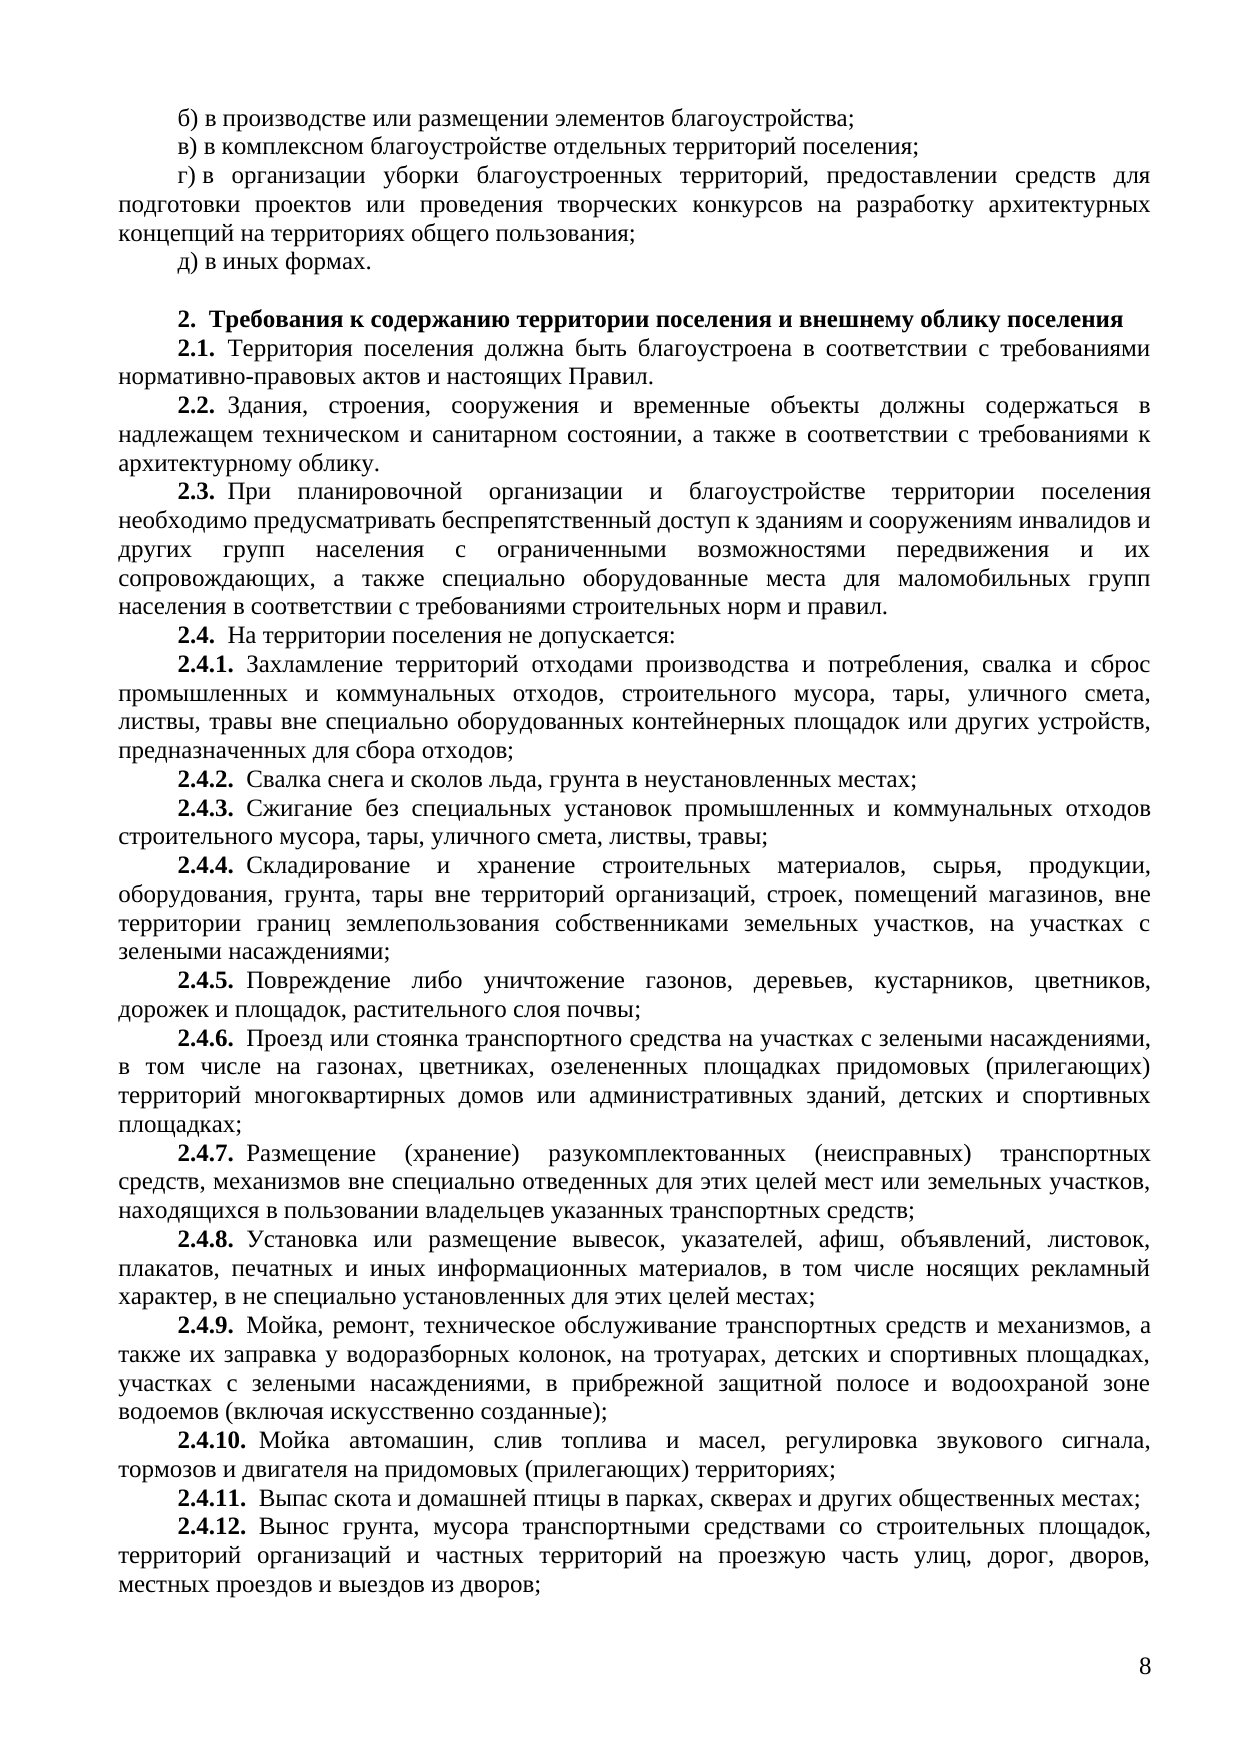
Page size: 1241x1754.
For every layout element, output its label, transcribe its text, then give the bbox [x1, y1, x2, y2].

text 2.4.6. Проезд или стоянка транспортного средства на участках с зелеными насаждениями, в том числе на газонах, цветниках, озелененных площадках придомовых (прилегающих) территорий многоквартирных домов или административных зданий, детских и спортивных площадках; [118, 1023, 1152, 1138]
text 2.4. На территории поселения не допускается: [118, 620, 1152, 649]
text 2.4.7. Размещение (хранение) разукомплектованных (неисправных) транспортных средств, механизмов вне специально отведенных для этих целей мест или земельных участков, находящихся в пользовании владельцев указанных транспортных средств; [118, 1138, 1152, 1224]
text г) в организации уборки благоустроенных территорий, предоставлении средств для подготовки проектов или проведения творческих конкурсов на разработку архитектурных концепций на территориях общего пользования; [118, 160, 1152, 246]
text 2. Требования к содержанию территории поселения и внешнему облику поселения [118, 304, 1152, 333]
text 2.4.4. Складирование и хранение строительных материалов, сырья, продукции, оборудования, грунта, тары вне территорий организаций, строек, помещений магазинов, вне территории границ землепользования собственниками земельных участков, на участках с зелеными насаждениями; [118, 850, 1152, 965]
text 2.4.3. Сжигание без специальных установок промышленных и коммунальных отходов строительного мусора, тары, уличного смета, листвы, травы; [118, 793, 1152, 850]
text д) в иных формах. [118, 246, 1152, 275]
text 2.4.5. Повреждение либо уничтожение газонов, деревьев, кустарников, цветников, дорожек и площадок, растительного слоя почвы; [118, 965, 1152, 1023]
text 2.4.8. Установка или размещение вывесок, указателей, афиш, объявлений, листовок, плакатов, печатных и иных информационных материалов, в том числе носящих рекламный характер, в не специально установленных для этих целей местах; [118, 1224, 1152, 1310]
text 2.1. Территория поселения должна быть благоустроена в соответствии с требованиями нормативно-правовых актов и настоящих Правил. [118, 333, 1152, 390]
text 2.4.1. Захламление территорий отходами производства и потребления, свалка и сброс промышленных и коммунальных отходов, строительного мусора, тары, уличного смета, листвы, травы вне специально оборудованных контейнерных площадок или других устройств, предназначенных для сбора отходов; [118, 649, 1152, 764]
text б) в производстве или размещении элементов благоустройства; [118, 103, 1152, 131]
text в) в комплексном благоустройстве отдельных территорий поселения; [118, 131, 1152, 160]
text 2.4.2. Свалка снега и сколов льда, грунта в неустановленных местах; [118, 764, 1152, 793]
text 2.4.10. Мойка автомашин, слив топлива и масел, регулировка звукового сигнала, тормозов и двигателя на придомовых (прилегающих) территориях; [118, 1425, 1152, 1483]
text 2.4.12. Вынос грунта, мусора транспортными средствами со строительных площадок, территорий организаций и частных территорий на проезжую часть улиц, дорог, дворов, местных проездов и выездов из дворов; [118, 1511, 1152, 1598]
text 2.4.11. Выпас скота и домашней птицы в парках, скверах и других общественных местах; [118, 1483, 1152, 1511]
text 2.2. Здания, строения, сооружения и временные объекты должны содержаться в надлежащем техническом и санитарном состоянии, а также в соответствии с требованиями к архитектурному облику. [118, 390, 1152, 476]
text 2.3. При планировочной организации и благоустройстве территории поселения необходимо предусматривать беспрепятственный доступ к зданиям и сооружениям инвалидов и других групп населения с ограниченными возможностями передвижения и их сопровождающих, а также специально оборудованные места для маломобильных групп населения в соответствии с требованиями строительных норм и правил. [118, 476, 1152, 620]
text 2.4.9. Мойка, ремонт, техническое обслуживание транспортных средств и механизмов, а также их заправка у водоразборных колонок, на тротуарах, детских и спортивных площадках, участках с зелеными насаждениями, в прибрежной защитной полосе и водоохраной зоне водоемов (включая искусственно созданные); [118, 1310, 1152, 1425]
